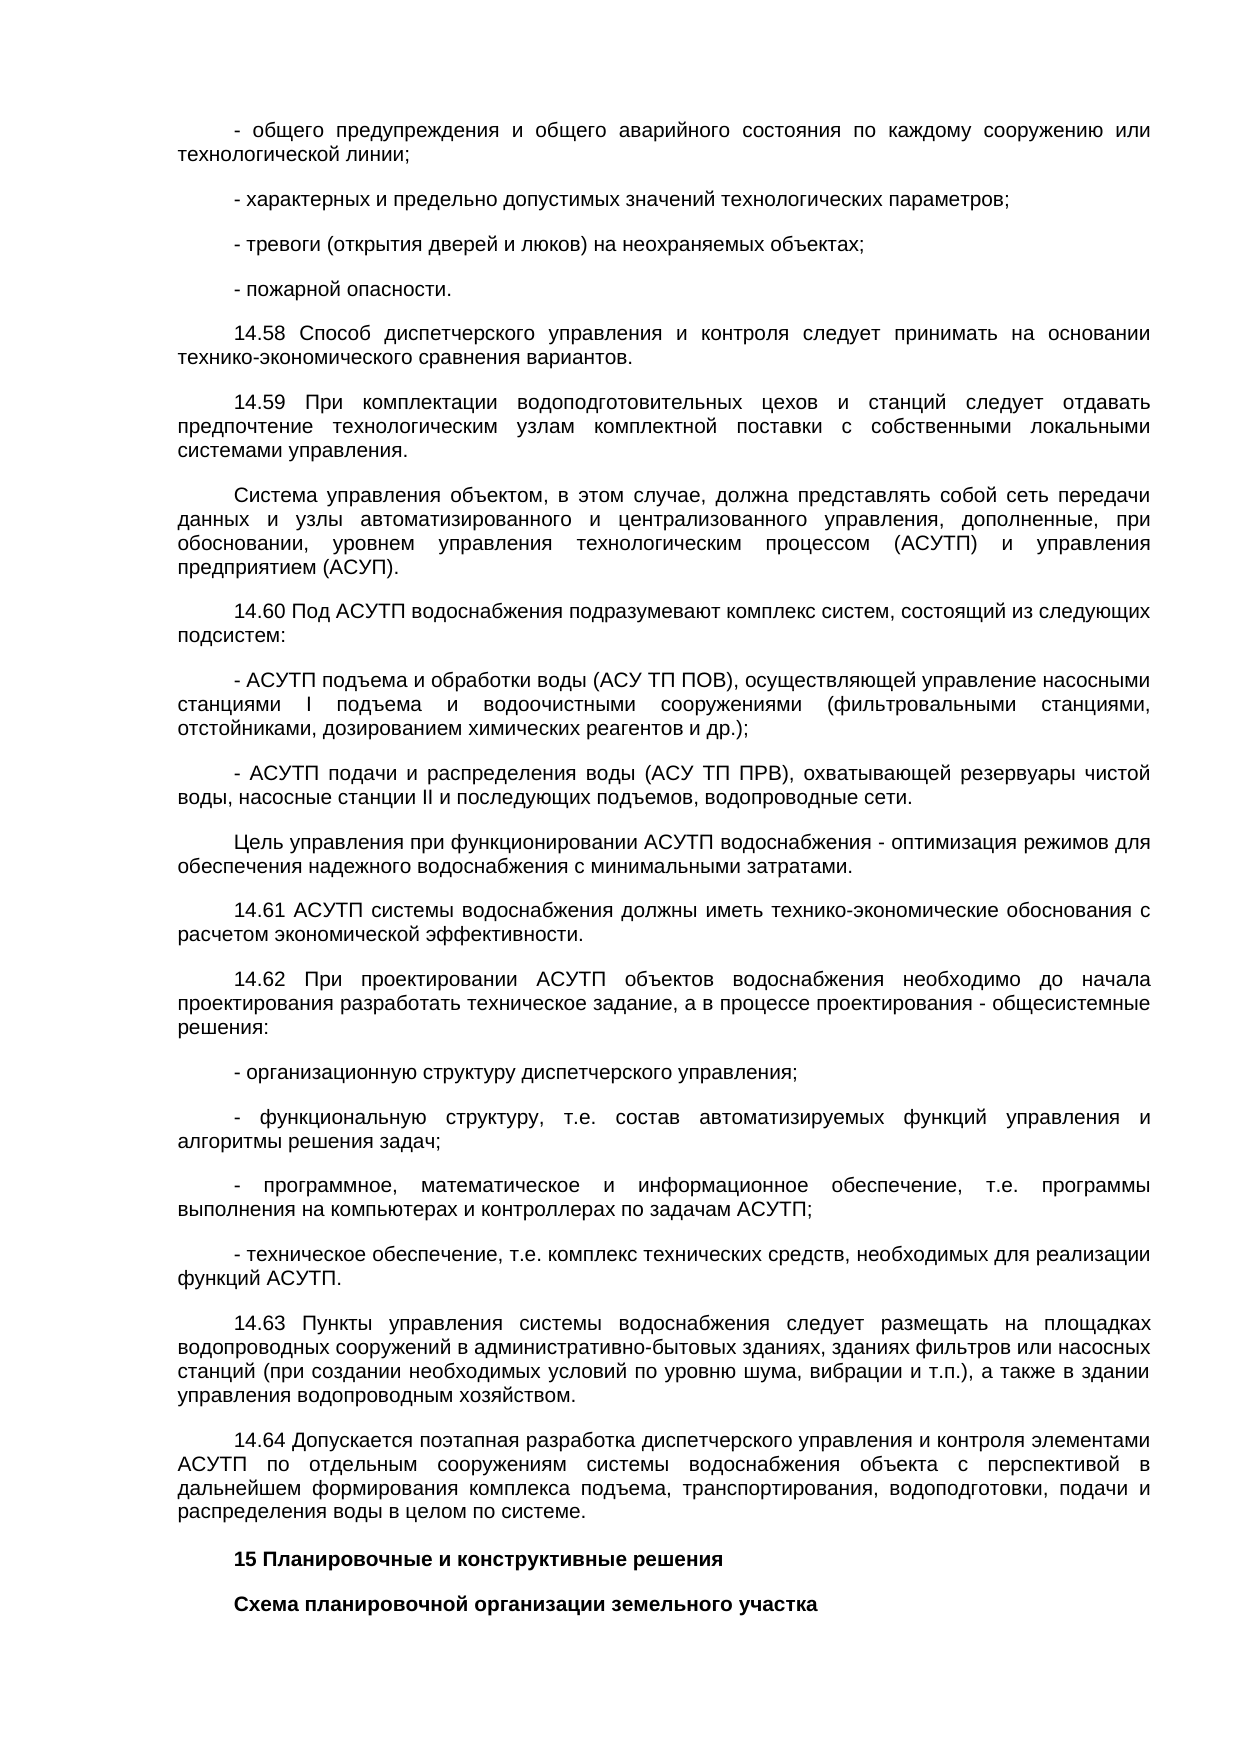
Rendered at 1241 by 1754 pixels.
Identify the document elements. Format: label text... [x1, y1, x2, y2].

text - АСУТП подъема и обработки воды (АСУ ТП ПОВ), осуществляющей управление насосными станциями I подъема и водоочистными сооружениями (фильтровальными станциями, отстойниками, дозированием химических реагентов и др.); [177, 668, 1152, 740]
text - программное, математическое и информационное обеспечение, т.е. программы выполнения на компьютерах и контроллерах по задачам АСУТП; [177, 1173, 1152, 1221]
text 14.62 При проектировании АСУТП объектов водоснабжения необходимо до начала проектирования разработать техническое задание, а в процессе проектирования - общесистемные решения: [177, 967, 1152, 1039]
text 14.63 Пункты управления системы водоснабжения следует размещать на площадках водопроводных сооружений в административно-бытовых зданиях, зданиях фильтров или насосных станций (при создании необходимых условий по уровню шума, вибрации и т.п.), а также в здании управления водопроводным хозяйством. [177, 1311, 1152, 1407]
text 14.60 Под АСУТП водоснабжения подразумевают комплекс систем, состоящий из следующих подсистем: [177, 599, 1152, 647]
text - общего предупреждения и общего аварийного состояния по каждому сооружению или технологической линии; [177, 118, 1152, 166]
text - техническое обеспечение, т.е. комплекс технических средств, необходимых для реализации функций АСУТП. [177, 1242, 1152, 1290]
text - организационную структуру диспетчерского управления; [177, 1060, 1152, 1084]
text - характерных и предельно допустимых значений технологических параметров; [177, 187, 1152, 211]
text 14.59 При комплектации водоподготовительных цехов и станций следует отдавать предпочтение технологическим узлам комплектной поставки с собственными локальными системами управления. [177, 390, 1152, 462]
text - функциональную структуру, т.е. состав автоматизируемых функций управления и алгоритмы решения задач; [177, 1104, 1152, 1152]
text Цель управления при функционировании АСУТП водоснабжения - оптимизация режимов для обеспечения надежного водоснабжения с минимальными затратами. [177, 829, 1152, 877]
text 14.61 АСУТП системы водоснабжения должны иметь технико-экономические обоснования с расчетом экономической эффективности. [177, 898, 1152, 946]
text - тревоги (открытия дверей и люков) на неохраняемых объектах; [177, 232, 1152, 256]
text 14.58 Способ диспетчерского управления и контроля следует принимать на основании технико-экономического сравнения вариантов. [177, 321, 1152, 369]
text Схема планировочной организации земельного участка [177, 1592, 1152, 1616]
title 15 Планировочные и конструктивные решения [177, 1547, 1152, 1571]
text - АСУТП подачи и распределения воды (АСУ ТП ПРВ), охватывающей резервуары чистой воды, насосные станции II и последующих подъемов, водопроводные сети. [177, 761, 1152, 809]
text Система управления объектом, в этом случае, должна представлять собой сеть передачи данных и узлы автоматизированного и централизованного управления, дополненные, при обосновании, уровнем управления технологическим процессом (АСУТП) и управления предприятием (АСУП). [177, 483, 1152, 578]
text - пожарной опасности. [177, 276, 1152, 300]
text 14.64 Допускается поэтапная разработка диспетчерского управления и контроля элементами АСУТП по отдельным сооружениям системы водоснабжения объекта с перспективой в дальнейшем формирования комплекса подъема, транспортирования, водоподготовки, подачи и распределения воды в целом по системе. [177, 1427, 1152, 1523]
